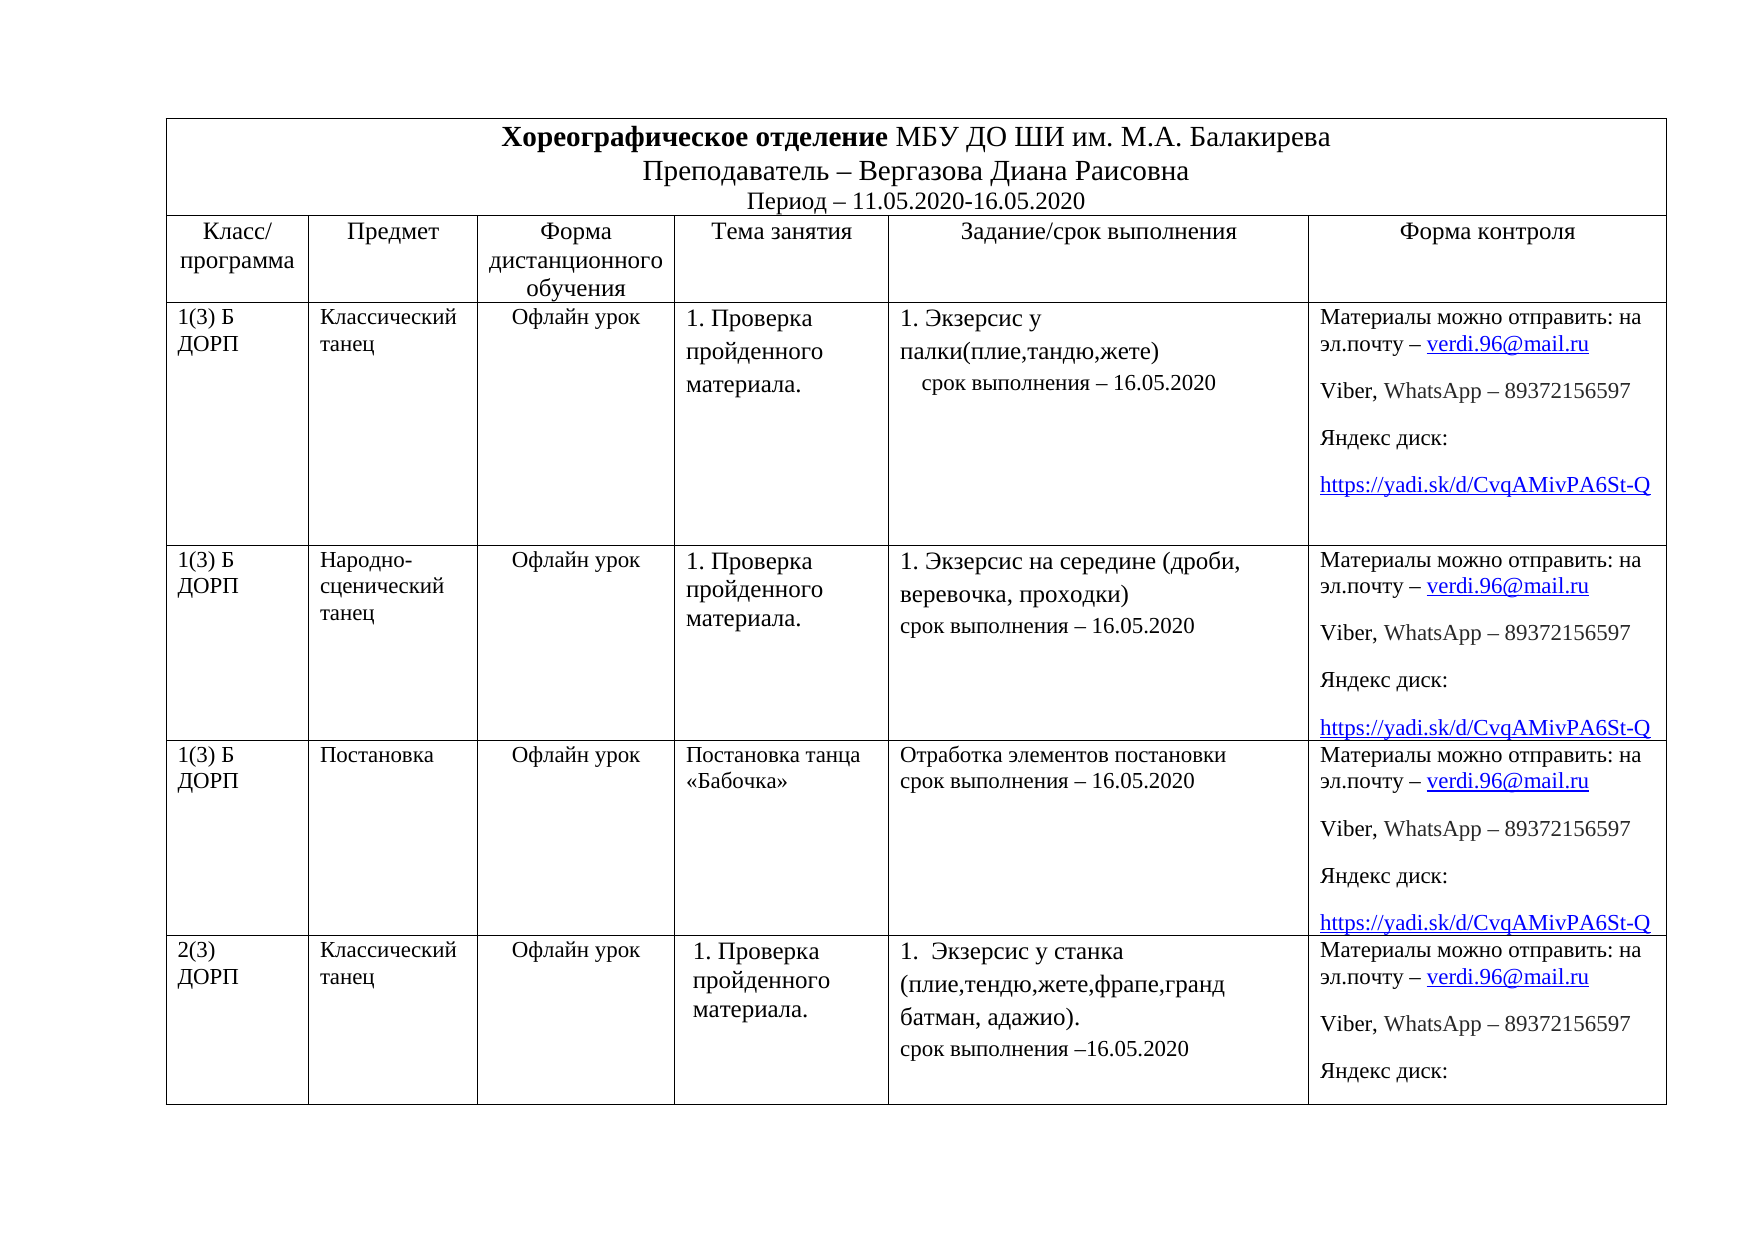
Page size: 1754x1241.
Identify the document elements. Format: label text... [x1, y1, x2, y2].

table_cell Отработка элементов постановки срок выполнения – 16.05.2020 [889, 741, 1308, 935]
table_cell Постановка [309, 741, 477, 935]
table_cell Тема занятия [675, 216, 888, 302]
table_header Хореографическое отделение МБУ ДО ШИ им. М.А. Балакирева Преподаватель – Вергазова Диана Раисовна Период – 11.05.2020-16.05.2020 [167, 119, 1666, 215]
table_cell 1. Проверка пройденного материала. [675, 546, 888, 740]
table_cell Форма контроля [1309, 216, 1666, 302]
table_cell Офлайн урок [478, 741, 674, 935]
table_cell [1309, 936, 1666, 1104]
table_cell 1. Экзерсис на середине (дроби, веревочка, проходки) срок выполнения – 16.05.2020 [889, 546, 1308, 740]
table_cell 1(3) Б ДОРП [167, 741, 308, 935]
table_cell Офлайн урок [478, 546, 674, 740]
table_cell Материалы можно отправить: на эл.почту – verdi.96@mail.ru Viber, WhatsApp – 89372156597 Яндекс диск: https://yadi.sk/d/CvqAMivPA6St-Q [1309, 303, 1666, 545]
table_cell Задание/срок выполнения [889, 216, 1308, 302]
table_cell 2(3) ДОРП [167, 936, 308, 1104]
table_cell Классический танец [309, 303, 477, 545]
table_cell 1(3) Б ДОРП [167, 546, 308, 740]
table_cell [675, 936, 888, 1104]
table_cell Класс/ программа [167, 216, 308, 302]
table_cell Народно-сценический танец [309, 546, 477, 740]
table_cell 1. Экзерсис у палки(плие,тандю,жете) срок выполнения – 16.05.2020 [889, 303, 1308, 545]
table_cell 1(3) Б ДОРП [167, 303, 308, 545]
table_cell Постановка танца «Бабочка» [675, 741, 888, 935]
table_cell Материалы можно отправить: на эл.почту – verdi.96@mail.ru Viber, WhatsApp – 89372156597 Яндекс диск: https://yadi.sk/d/CvqAMivPA6St-Q [1309, 741, 1666, 935]
table_cell 1. Проверка пройденного материала. [675, 303, 888, 545]
table_cell Офлайн урок [478, 303, 674, 545]
table_cell Материалы можно отправить: на эл.почту – verdi.96@mail.ru Viber, WhatsApp – 89372156597 Яндекс диск: https://yadi.sk/d/CvqAMivPA6St-Q [1309, 546, 1666, 740]
table_cell Офлайн урок [478, 936, 674, 1104]
table_cell Форма дистанционного обучения [478, 216, 674, 302]
table_cell Предмет [309, 216, 477, 302]
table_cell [889, 936, 1308, 1104]
table_cell Классический танец [309, 936, 477, 1104]
